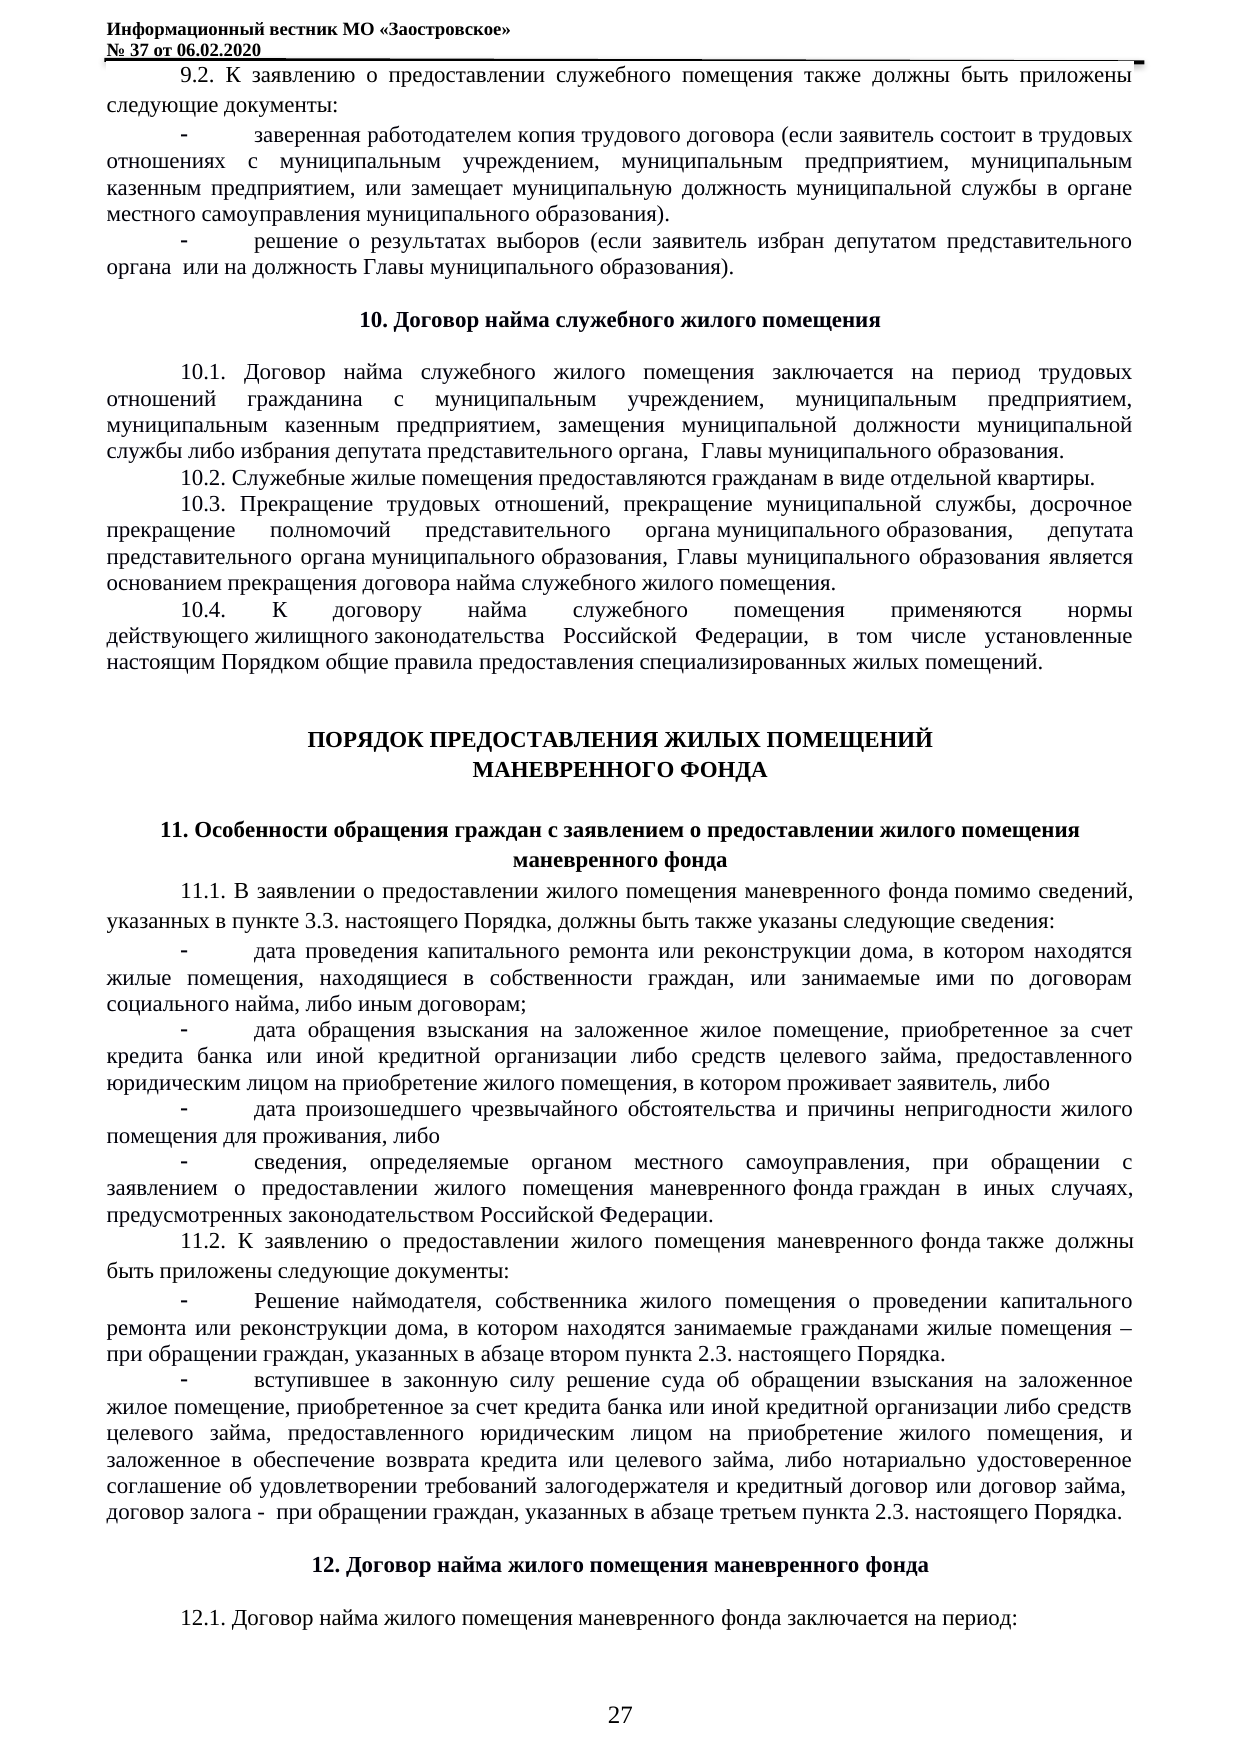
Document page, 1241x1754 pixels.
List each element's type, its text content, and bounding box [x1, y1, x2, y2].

text 12.1. Договор найма жилого помещения маневренного фонда заключается на период: [106, 1604, 1134, 1630]
list вступившее в законную силу решение суда об обращении взыскания на заложенное жилое помещение, приобретенное за счет кредита банка или иной кредитной организации либо средств целевого займа, предоставленного юридическим лицом на приобретение жилого помещения, и заложенное в обеспечение возврата кредита или целевого займа, либо нотариально удостоверенное соглашение об удовлетворении требований залогодержателя и кредитный договор или договор займа, договор залога - при обращении граждан, указанных в абзаце третьем пункта 2.3. настоящего Порядка. [106, 1367, 1134, 1525]
list дата произошедшего чрезвычайного обстоятельства и причины непригодности жилого помещения для проживания, либо [106, 1095, 1134, 1148]
list дата обращения взыскания на заложенное жилое помещение, приобретенное за счет кредита банка или иной кредитной организации либо средств целевого займа, предоставленного юридическим лицом на приобретение жилого помещения, в котором проживает заявитель, либо [106, 1016, 1134, 1095]
list 10. Договор найма служебного жилого помещения [106, 306, 1134, 332]
text 11.1. В заявлении о предоставлении жилого помещения маневренного фонда помимо сведений, указанных в пункте 3.3. настоящего Порядка, должны быть также указаны следующие сведения: [106, 877, 1134, 933]
list сведения, определяемые органом местного самоуправления, при обращении с заявлением о предоставлении жилого помещения маневренного фонда граждан в иных случаях, предусмотренных законодательством Российской Федерации. [106, 1148, 1134, 1227]
text 11.2. К заявлению о предоставлении жилого помещения маневренного фонда также должны быть приложены следующие документы: [106, 1227, 1134, 1284]
list 10.4. К договору найма служебного помещения применяются нормы действующего жилищного законодательства Российской Федерации, в том числе установленные настоящим Порядком общие правила предоставления специализированных жилых помещений. [106, 596, 1134, 675]
text 9.2. К заявлению о предоставлении служебного помещения также должны быть приложены следующие документы: [106, 61, 1134, 117]
list 12. Договор найма жилого помещения маневренного фонда [106, 1551, 1134, 1577]
list решение о результатах выборов (если заявитель избран депутатом представительного органа или на должность Главы муниципального образования). [106, 227, 1134, 279]
list 10.2. Служебные жилые помещения предоставляются гражданам в виде отдельной квартиры. [106, 464, 1134, 490]
list 10.1. Договор найма служебного жилого помещения заключается на период трудовых отношений гражданина с муниципальным учреждением, муниципальным предприятием, муниципальным казенным предприятием, замещения муниципальной должности муниципальной службы либо избрания депутата представительного органа, Главы муниципального образования. [106, 358, 1134, 464]
text 11. Особенности обращения граждан с заявлением о предоставлении жилого помещения маневренного фонда [106, 816, 1134, 873]
list 10.3. Прекращение трудовых отношений, прекращение муниципальной службы, досрочное прекращение полномочий представительного органа муниципального образования, депутата представительного органа муниципального образования, Главы муниципального образования является основанием прекращения договора найма служебного жилого помещения. [106, 490, 1134, 596]
list Решение наймодателя, собственника жилого помещения о проведении капитального ремонта или реконструкции дома, в котором находятся занимаемые гражданами жилые помещения – при обращении граждан, указанных в абзаце втором пункта 2.3. настоящего Порядка. [106, 1287, 1134, 1367]
list заверенная работодателем копия трудового договора (если заявитель состоит в трудовых отношениях с муниципальным учреждением, муниципальным предприятием, муниципальным казенным предприятием, или замещает муниципальную должность муниципальной службы в органе местного самоуправления муниципального образования). [106, 121, 1134, 227]
list дата проведения капитального ремонта или реконструкции дома, в котором находятся жилые помещения, находящиеся в собственности граждан, или занимаемые ими по договорам социального найма, либо иным договорам; [106, 937, 1134, 1016]
text МАНЕВРЕННОГО ФОНДА [106, 756, 1134, 782]
text ПОРЯДОК ПРЕДОСТАВЛЕНИЯ ЖИЛЫХ ПОМЕЩЕНИЙ [106, 726, 1134, 752]
